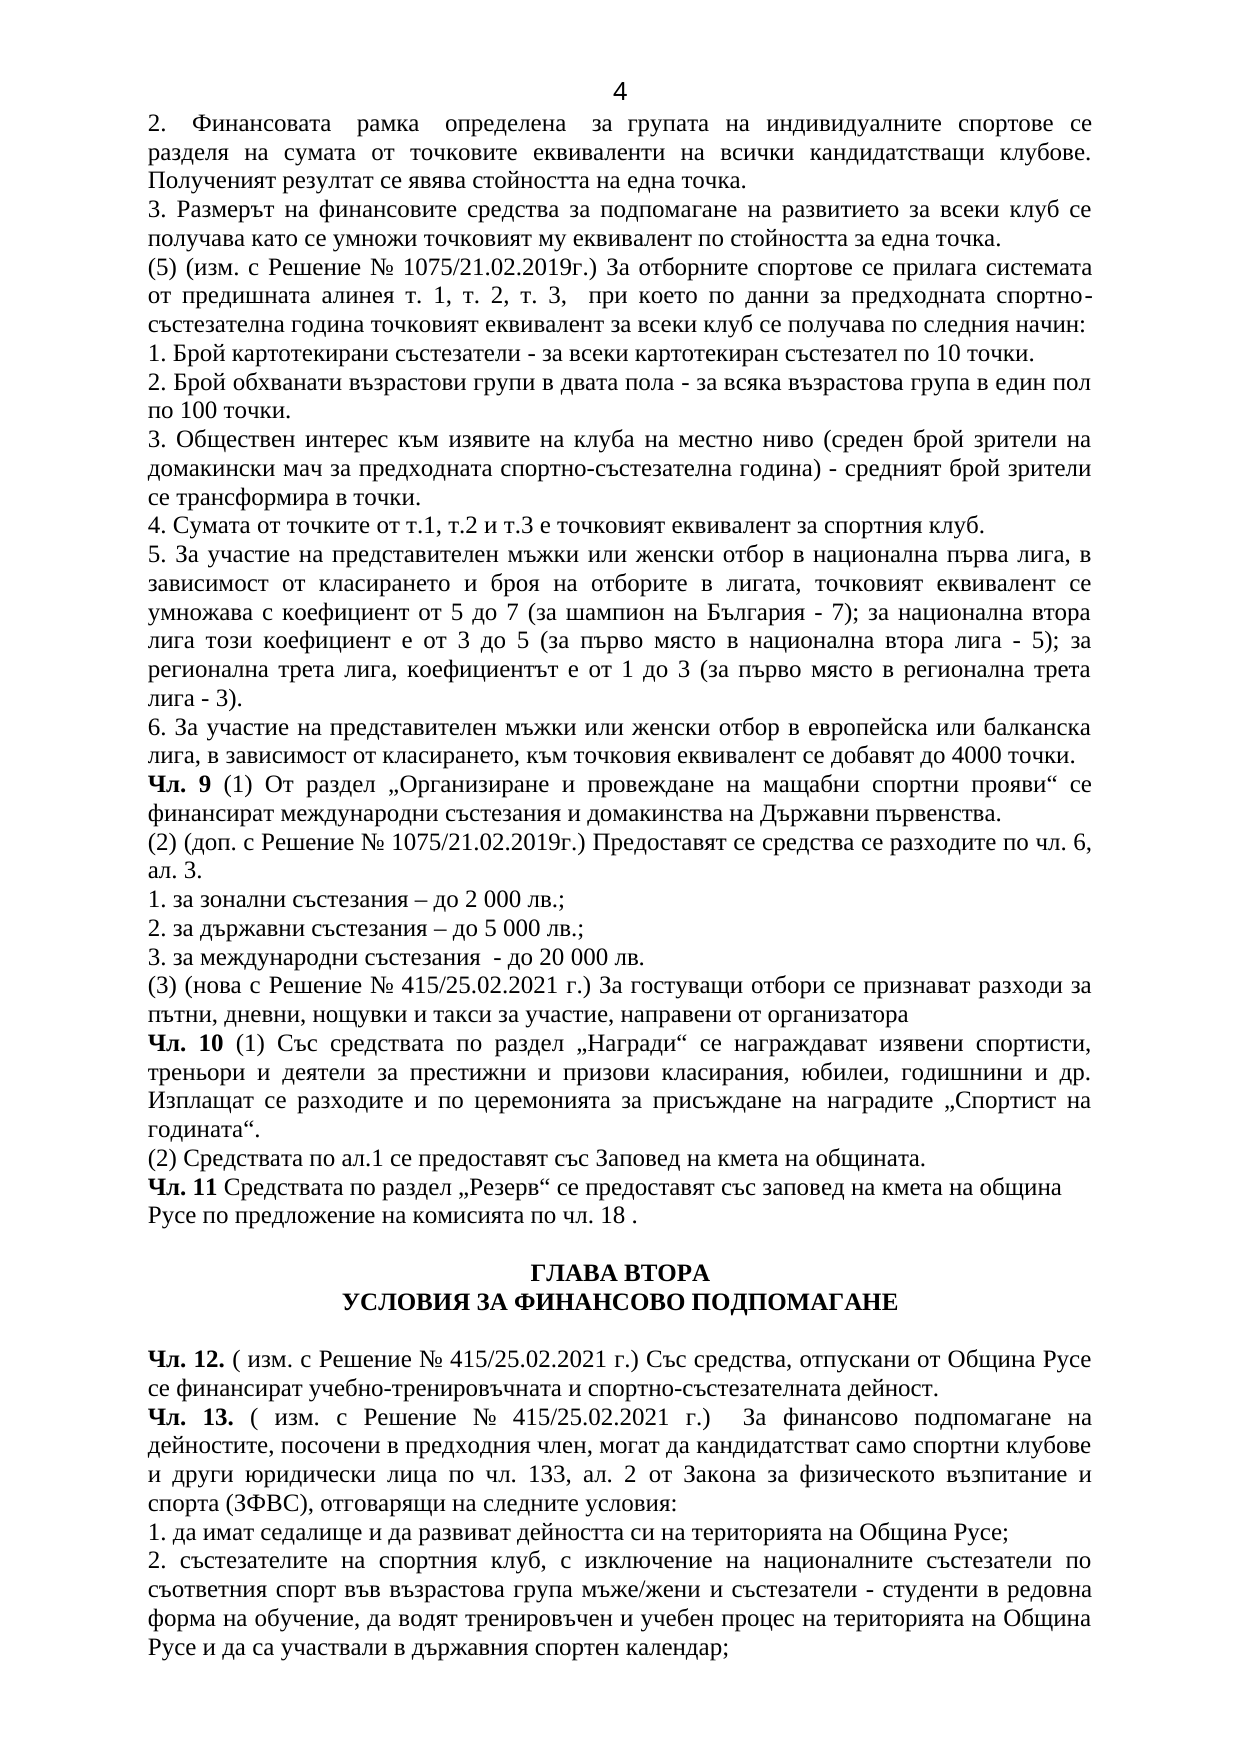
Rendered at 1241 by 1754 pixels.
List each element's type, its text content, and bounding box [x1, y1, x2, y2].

text 2. състезателите на спортния клуб, с изключение на националните състезатели по съответния спорт във възрастова група мъже/жени и състезатели - студенти в редовна форма на обучение, да водят тренировъчен и учебен процес на територията на Община Русе и да са участвали в държавния спортен календар; [148, 1545, 1093, 1660]
text Чл. 10 (1) Със средствата по раздел „Награди“ се награждават изявени спортисти, треньори и деятели за престижни и призови класирания, юбилеи, годишнини и др. Изплащат се разходите и по церемонията за присъждане на наградите „Спортист на годината“. [148, 1028, 1093, 1143]
text Чл. 11 Средствата по раздел „Резерв“ се предоставят със заповед на кмета на община Русе по предложение на комисията по чл. 18 . [148, 1172, 1093, 1229]
text 1. да имат седалище и да развиват дейността си на територията на Община Русе; [148, 1517, 1093, 1545]
text ГЛАВА ВТОРА [148, 1258, 1093, 1287]
text 3. Обществен интерес към изявите на клуба на местно ниво (среден брой зрители на домакински мач за предходната спортно-състезателна година) - средният брой зрители се трансформира в точки. [148, 424, 1093, 510]
text Чл. 9 (1) От раздел „Организиране и провеждане на мащабни спортни прояви“ се финансират международни състезания и домакинства на Държавни първенства. [148, 769, 1093, 827]
text (5) (изм. с Решение № 1075/21.02.2019г.) За отборните спортове се прилага системата от предишната алинея т. 1, т. 2, т. 3, при което по данни за предходната спортно-състезателна година точковият еквивалент за всеки клуб се получава по следния начин: [148, 252, 1093, 338]
text Чл. 13. ( изм. с Решение № 415/25.02.2021 г.) За финансово подпомагане на дейностите, посочени в предходния член, могат да кандидатстват само спортни клубове и други юридически лица по чл. 133, ал. 2 от Закона за физическото възпитание и спорта (ЗФВС), отговарящи на следните условия: [148, 1402, 1093, 1517]
text 1. Брой картотекирани състезатели - за всеки картотекиран състезател по 10 точки. [148, 338, 1093, 367]
text 1. за зонални състезания – до 2 000 лв.; [148, 884, 1093, 913]
text 2. Финансовата рамка определена за групата на индивидуалните спортове се разделя на сумата от точковите еквиваленти на всички кандидатстващи клубове. Полученият резултат се явява стойността на една точка. [148, 108, 1093, 194]
text 4. Сумата от точките от т.1, т.2 и т.3 е точковият еквивалент за спортния клуб. [148, 510, 1093, 539]
text (3) (нова с Решение № 415/25.02.2021 г.) За гостуващи отбори се признават разходи за пътни, дневни, нощувки и такси за участие, направени от организатора [148, 970, 1093, 1028]
text 3. Размерът на финансовите средства за подпомагане на развитието за всеки клуб се получава като се умножи точковият му еквивалент по стойността за една точка. [148, 194, 1093, 252]
text (2) Средствата по ал.1 се предоставят със Заповед на кмета на общината. [148, 1143, 1093, 1172]
text 2. за държавни състезания – до 5 000 лв.; [148, 913, 1093, 942]
text 2. Брой обхванати възрастови групи в двата пола - за всяка възрастова група в един пол по 100 точки. [148, 367, 1093, 424]
text 6. За участие на представителен мъжки или женски отбор в европейска или балканска лига, в зависимост от класирането, към точковия еквивалент се добавят до 4000 точки. [148, 712, 1093, 769]
text (2) (доп. с Решение № 1075/21.02.2019г.) Предоставят се средства се разходите по чл. 6, ал. 3. [148, 827, 1093, 884]
text УСЛОВИЯ ЗА ФИНАНСОВО ПОДПОМАГАНЕ [148, 1287, 1093, 1315]
text 5. За участие на представителен мъжки или женски отбор в национална първа лига, в зависимост от класирането и броя на отборите в лигата, точковият еквивалент се умножава с коефициент от 5 до 7 (за шампион на България - 7); за национална втора лига този коефициент е от 3 до 5 (за първо място в национална втора лига - 5); за регионална трета лига, коефициентът е от 1 до 3 (за първо място в регионална трета лига - 3). [148, 539, 1093, 712]
text Чл. 12. ( изм. с Решение № 415/25.02.2021 г.) Със средства, отпускани от Община Русе се финансират учебно-тренировъчната и спортно-състезателната дейност. [148, 1344, 1093, 1402]
text 3. за международни състезания - до 20 000 лв. [148, 942, 1093, 970]
